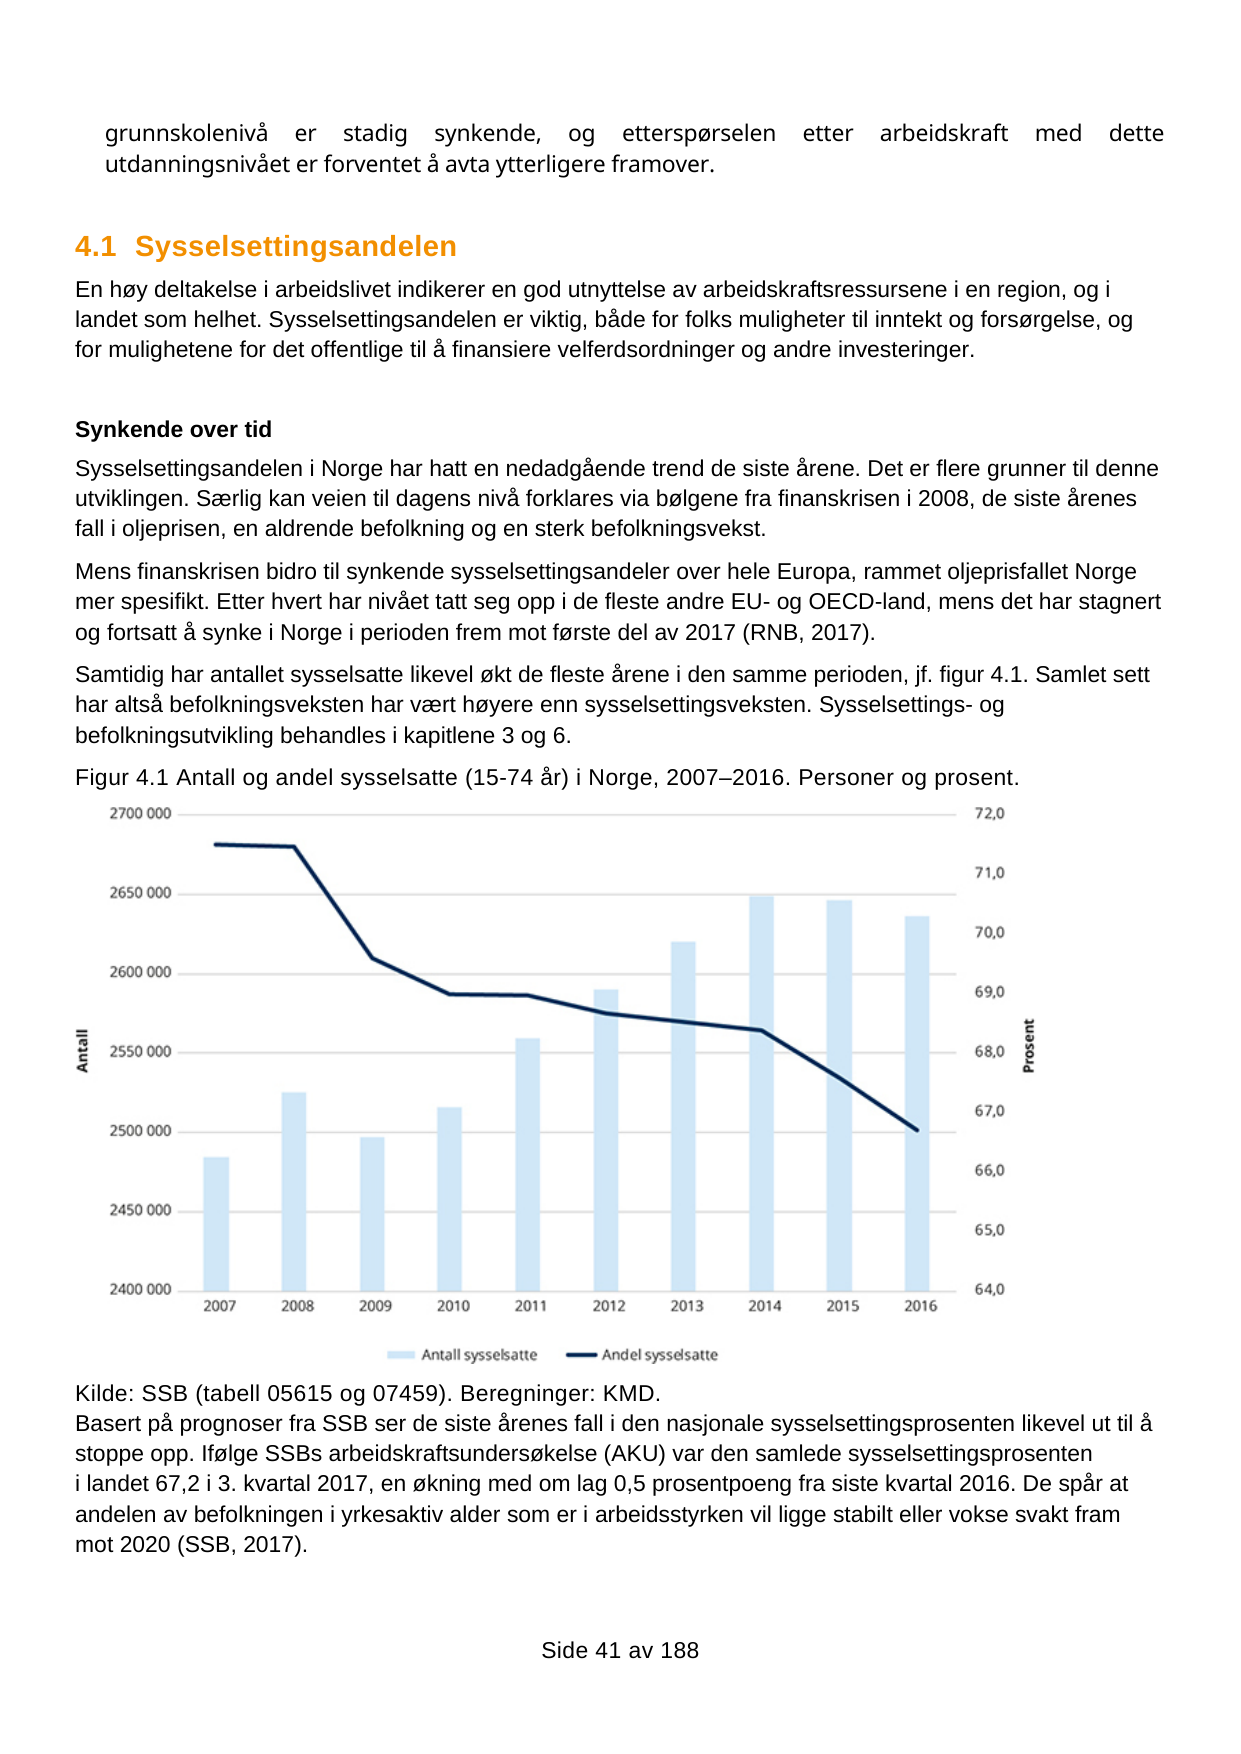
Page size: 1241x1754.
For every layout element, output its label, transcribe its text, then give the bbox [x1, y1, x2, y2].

text Mens finanskrisen bidro til synkende sysselsettingsandeler over hele Europa, rammet oljeprisfallet Norge mer spesifikt. Etter hvert har nivået tatt seg opp i de fleste andre EU- og OECD-land, mens det har stagnert og fortsatt å synke i Norge i perioden frem mot første del av 2017 (RNB, 2017). [75, 558, 1165, 645]
text Sysselsettingsandelen i Norge har hatt en nedadgående trend de siste årene. Det er flere grunner til denne utviklingen. Særlig kan veien til dagens nivå forklares via bølgene fra finanskrisen i 2008, de siste årenes fall i oljeprisen, en aldrende befolkning og en sterk befolkningsvekst. [75, 455, 1165, 542]
text Antall og andel sysselsatte (15-74 år) i Norge, 2007–2016. Personer og prosent. [75, 764, 1165, 791]
text Basert på prognoser fra SSB ser de siste årenes fall i den nasjonale sysselsettingsprosenten likevel ut til å stoppe opp. Ifølge SSBs arbeidskraftsunder­søkelse (AKU) var den samlede sysselsettingsprosenten i landet 67,2 i 3. kvartal 2017, en økning med om lag 0,5 prosentpoeng fra siste kvartal 2016. De spår at andelen av befolkningen i yrkesaktiv alder som er i arbeidsstyrken vil ligge stabilt eller vokse svakt fram mot 2020 (SSB, 2017). [75, 1410, 1165, 1557]
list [75, 116, 1165, 179]
text En høy deltakelse i arbeidslivet indikerer en god utnyttelse av arbeidskraftsressursene i en region, og i landet som helhet. Sysselsettingsandelen er viktig, både for folks muligheter til inntekt og forsørgelse, og for mulighetene for det offentlige til å finansiere velferdsordninger og andre investeringer. [75, 276, 1165, 363]
text Synkende over tid [75, 416, 1165, 443]
picture [75, 806, 1038, 1364]
text Kilde: SSB (tabell 05615 og 07459). Beregninger: KMD. [75, 1380, 1165, 1406]
subtitle Sysselsettingsandelen [75, 229, 1165, 262]
text Samtidig har antallet sysselsatte likevel økt de fleste årene i den samme perioden, jf. figur 4.1. Samlet sett har altså befolkningsveksten har vært høyere enn sysselsettingsveksten. Sysselsettings- og befolkningsutvikling behandles i kapitlene 3 og 6. [75, 661, 1165, 748]
